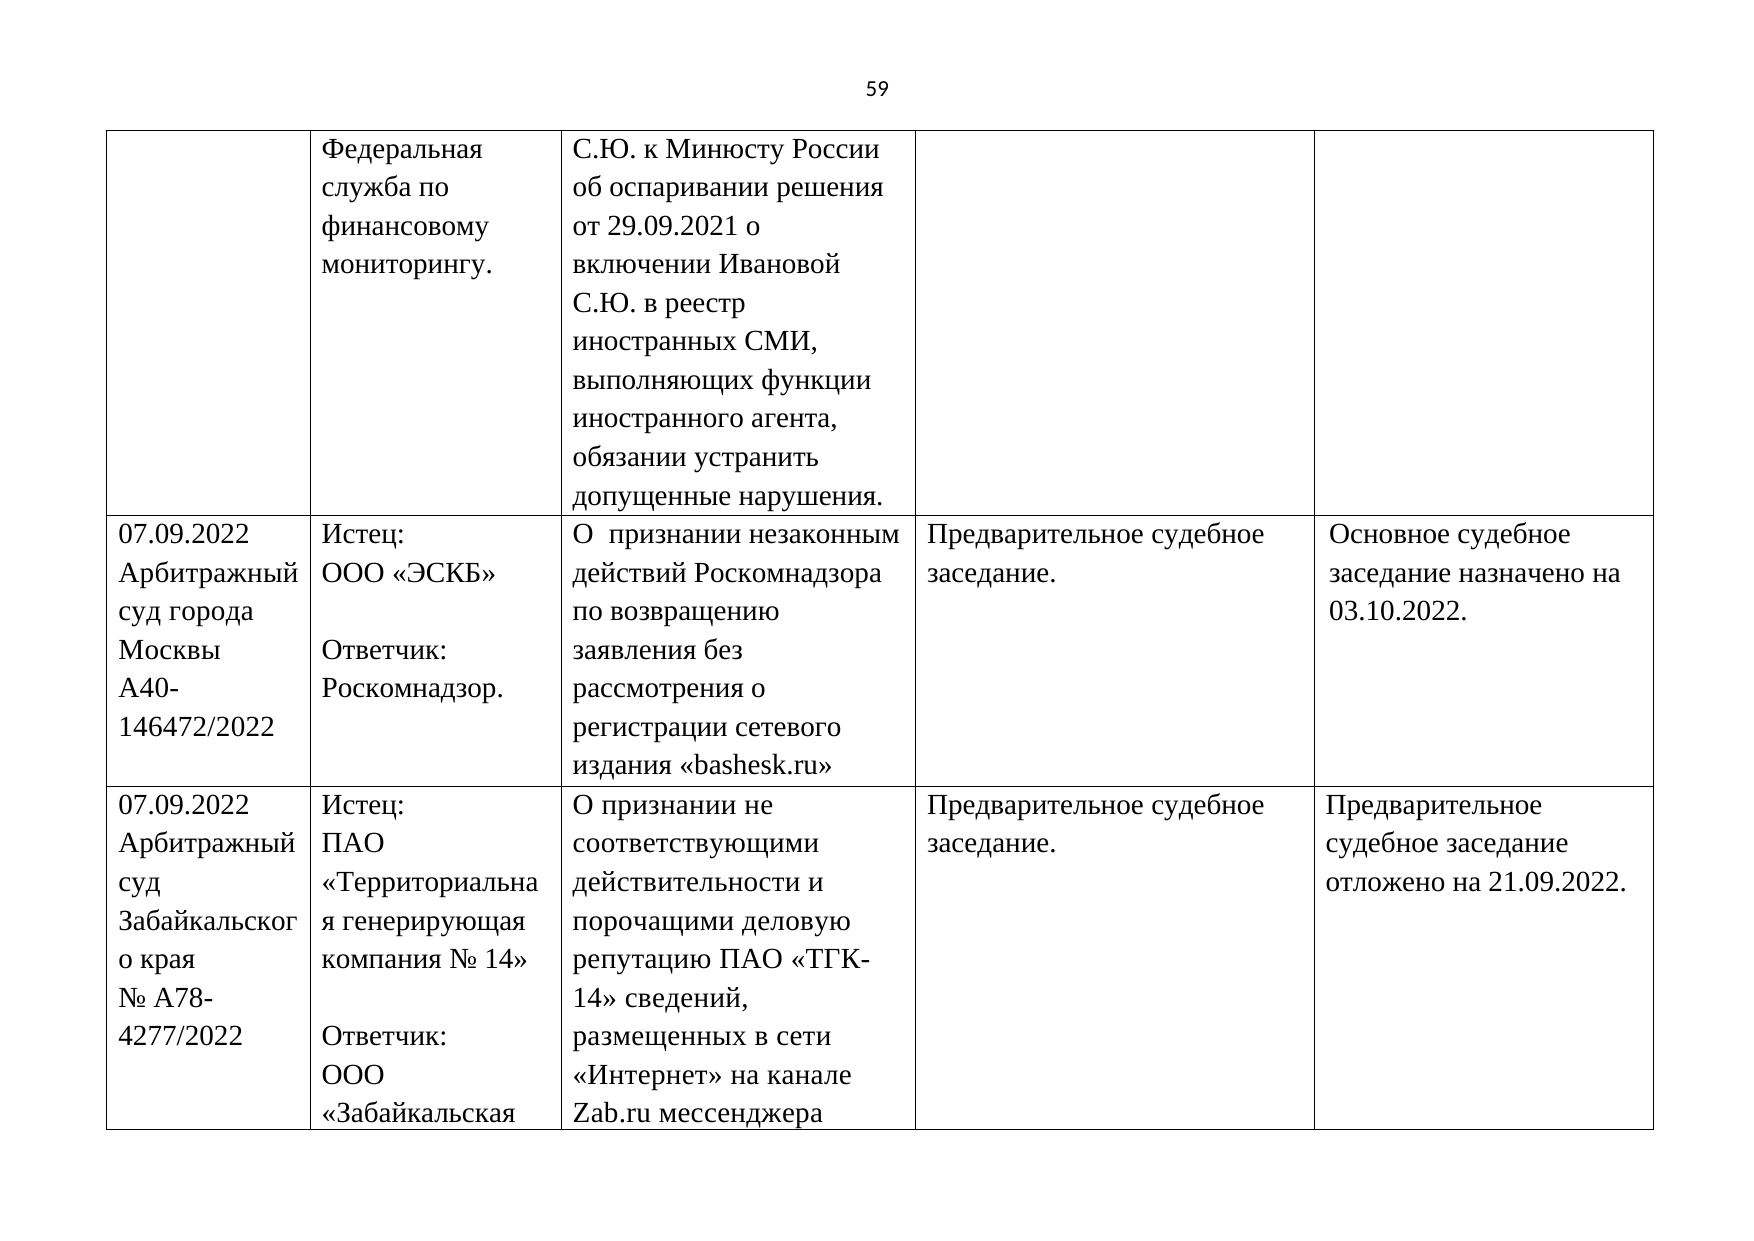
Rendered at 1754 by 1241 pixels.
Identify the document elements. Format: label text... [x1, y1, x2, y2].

table_cell Истец: ООО «ЭСКБ» Ответчик: Роскомнадзор. [311, 516, 561, 786]
table_cell Предварительное судебное заседание. [916, 516, 1314, 786]
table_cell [1315, 131, 1653, 515]
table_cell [1315, 787, 1653, 1129]
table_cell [107, 787, 310, 1129]
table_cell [562, 787, 915, 1129]
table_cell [916, 787, 1314, 1129]
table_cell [311, 131, 561, 515]
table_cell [311, 787, 561, 1129]
table_cell 07.09.2022 Арбитражный суд города Москвы А40-146472/2022 [107, 516, 310, 786]
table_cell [562, 131, 915, 515]
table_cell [916, 131, 1314, 515]
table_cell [107, 131, 310, 515]
table_cell Основное судебное заседание назначено на 03.10.2022. [1315, 516, 1653, 786]
table_cell О признании незаконным действий Роскомнадзора по возвращению заявления без рассмотрения о регистрации сетевого издания «bashesk.ru» [562, 516, 915, 786]
